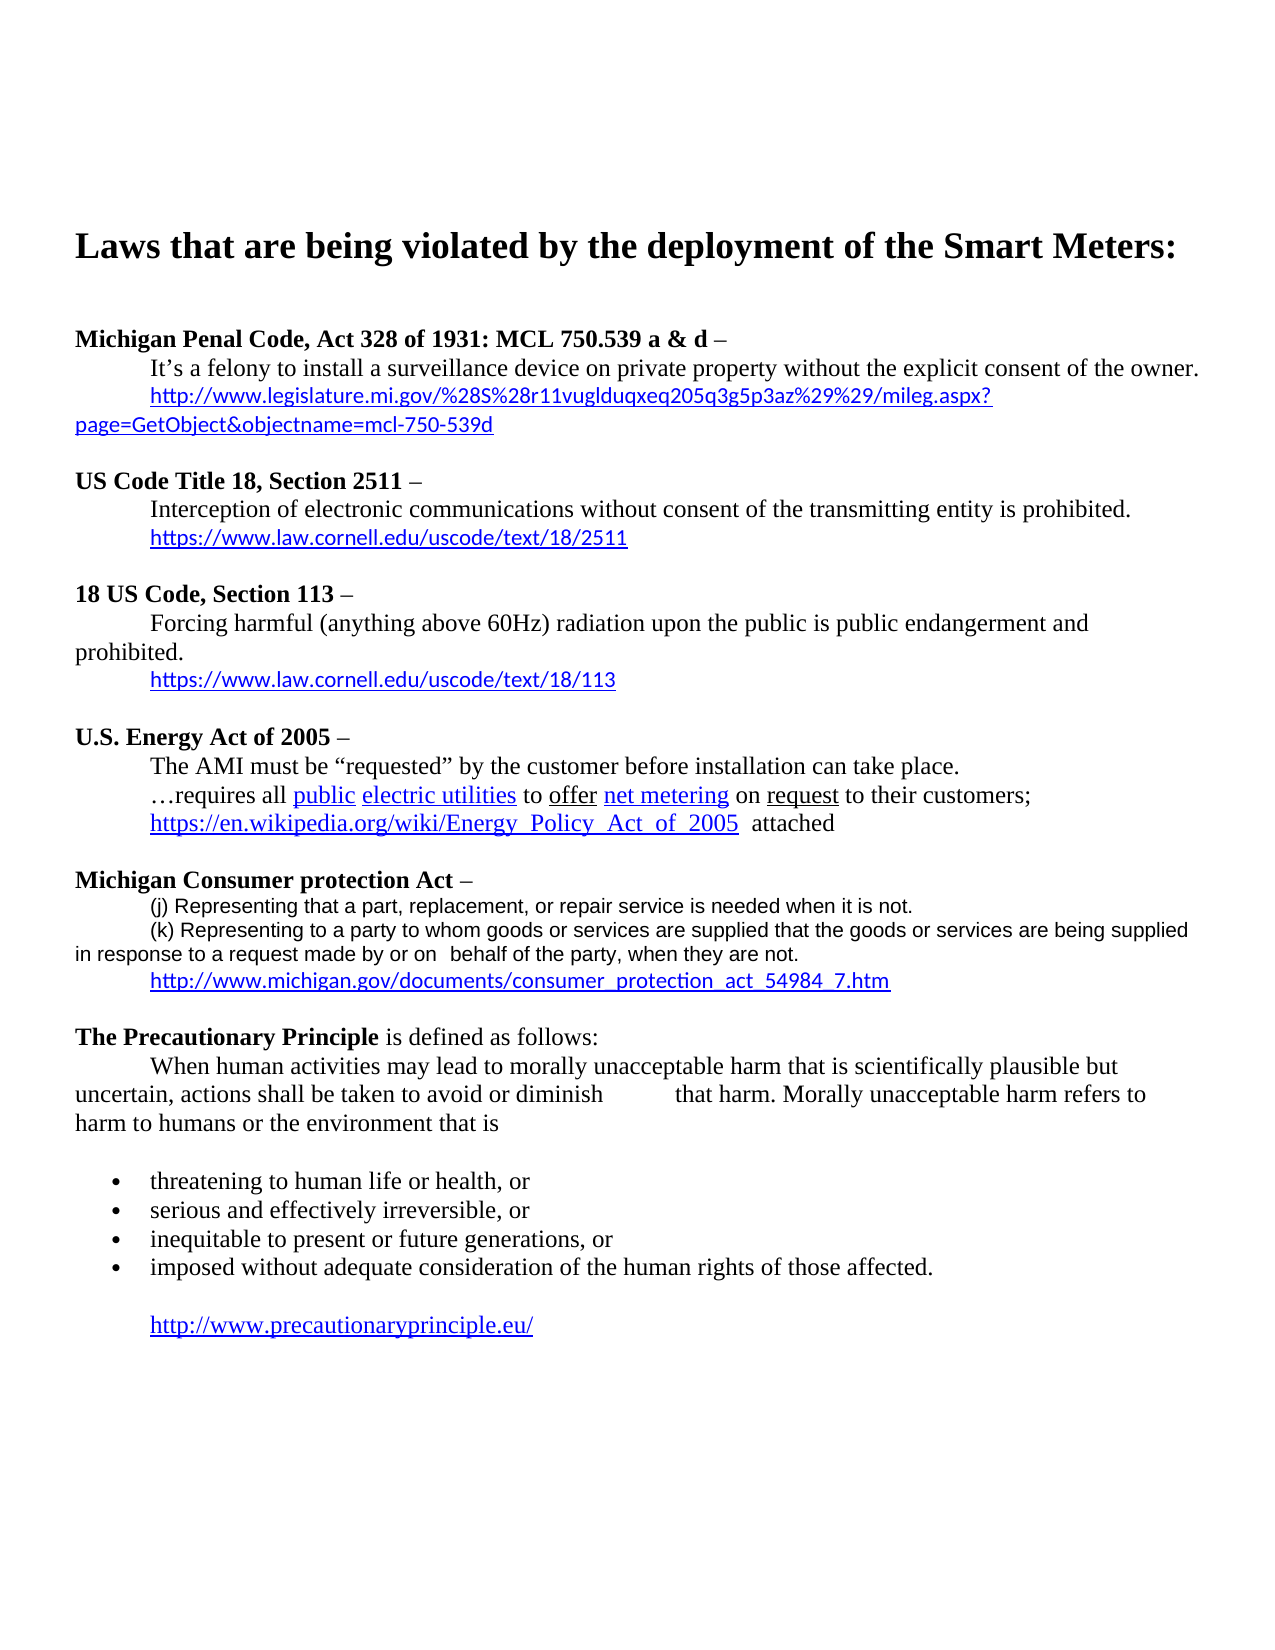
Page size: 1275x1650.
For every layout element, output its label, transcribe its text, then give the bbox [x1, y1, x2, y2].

text US Code Title 18, Section 2511 – [75, 466, 1200, 494]
text 18 US Code, Section 113 – [75, 579, 1200, 608]
text The AMI must be “requested” by the customer before installation can take place. [75, 751, 1200, 780]
text https://en.wikipedia.org/wiki/Energy_Policy_Act_of_2005 attached [75, 808, 1200, 837]
text https://www.law.cornell.edu/uscode/text/18/113 [75, 666, 1200, 693]
list inequitable to present or future generations, or [112, 1224, 1200, 1252]
text …requires all public electric utilities to offer net metering on request to their customers; [75, 780, 1200, 808]
text Michigan Penal Code, Act 328 of 1931: MCL 750.539 a & d – [75, 324, 1200, 353]
text Interception of electronic communications without consent of the transmitting entity is prohibited. [75, 494, 1200, 523]
text http://www.precautionaryprinciple.eu/ [150, 1310, 1200, 1339]
text Michigan Consumer protection Act – [75, 865, 1200, 894]
list serious and effectively irreversible, or [112, 1195, 1200, 1224]
text It’s a felony to install a surveillance device on private property without the explicit consent of the owner. [75, 353, 1200, 382]
text U.S. Energy Act of 2005 – [75, 722, 1200, 751]
text The Precautionary Principle is defined as follows: When human activities may lead to morally unacceptable harm that is scientifically plausible but uncertain, actions shall be taken to avoid or diminish that harm. Morally unacceptable harm refers to harm to humans or the environment that is [75, 1022, 1200, 1137]
list imposed without adequate consideration of the human rights of those affected. [112, 1252, 1200, 1281]
text http://www.michigan.gov/documents/consumer_protection_act_54984_7.htm [75, 966, 1200, 994]
list threatening to human life or health, or [112, 1166, 1200, 1195]
text (j) Representing that a part, replacement, or repair service is needed when it is not. (k) Representing to a party to whom goods or services are supplied that the goods or services are being supplied in response to a request made by or on behalf of the party, when they are not. [75, 894, 1200, 966]
text Laws that are being violated by the deployment of the Smart Meters: [75, 223, 1200, 267]
text http://www.legislature.mi.gov/%28S%28r11vuglduqxeq205q3g5p3az%29%29/mileg.aspx?page=GetObject&objectname=mcl-750-539d [75, 382, 1200, 438]
text Forcing harmful (anything above 60Hz) radiation upon the public is public endangerment and prohibited. [75, 608, 1200, 666]
text https://www.law.cornell.edu/uscode/text/18/2511 [75, 523, 1200, 551]
